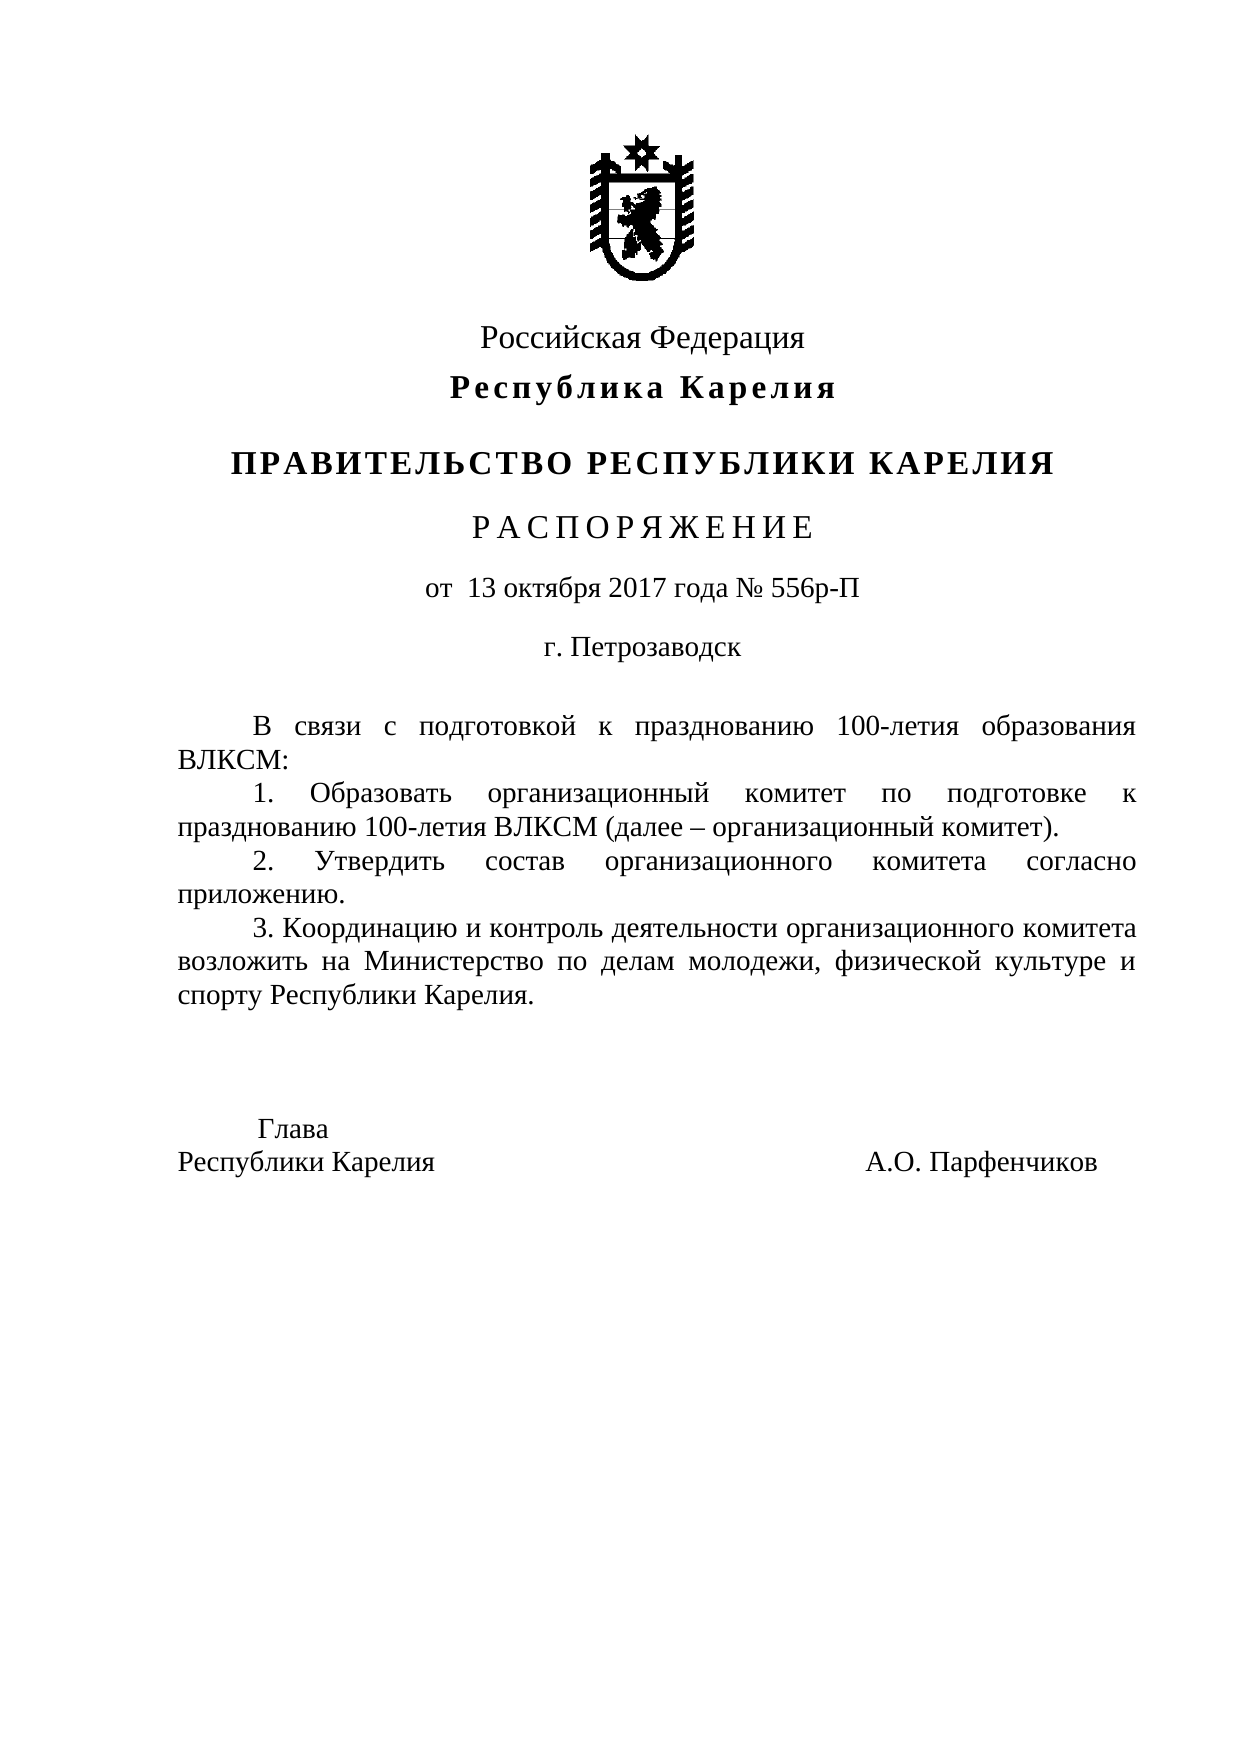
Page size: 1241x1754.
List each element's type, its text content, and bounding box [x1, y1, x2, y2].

picture [571, 122, 713, 305]
text от 13 октября 2017 года № 556р-П [177, 570, 1107, 604]
text г. Петрозаводск [177, 629, 1107, 662]
text 2. Утвердить состав организационного комитета согласно приложению. [177, 843, 1137, 910]
text Глава [177, 1077, 1152, 1144]
subtitle Республика Карелия [177, 368, 1107, 406]
text 3. Координацию и контроль деятельности организационного комитета возложить на Министерство по делам молодежи, физической культуре и спорту Республики Карелия. [177, 910, 1137, 1010]
subtitle ПРАВИТЕЛЬСТВО РЕСПУБЛИКИ КАРЕЛИЯ [177, 444, 1107, 482]
text 1. Образовать организационный комитет по подготовке к празднованию 100-летия ВЛКСМ (далее – организационный комитет). [177, 776, 1137, 843]
text В связи с подготовкой к празднованию 100-летия образования ВЛКСМ: [177, 708, 1137, 776]
text Республики Карелия А.О. Парфенчиков [177, 1144, 1152, 1178]
subtitle РАСПОРЯЖЕНИЕ [177, 507, 1107, 545]
subtitle Российская Федерация [177, 317, 1107, 355]
